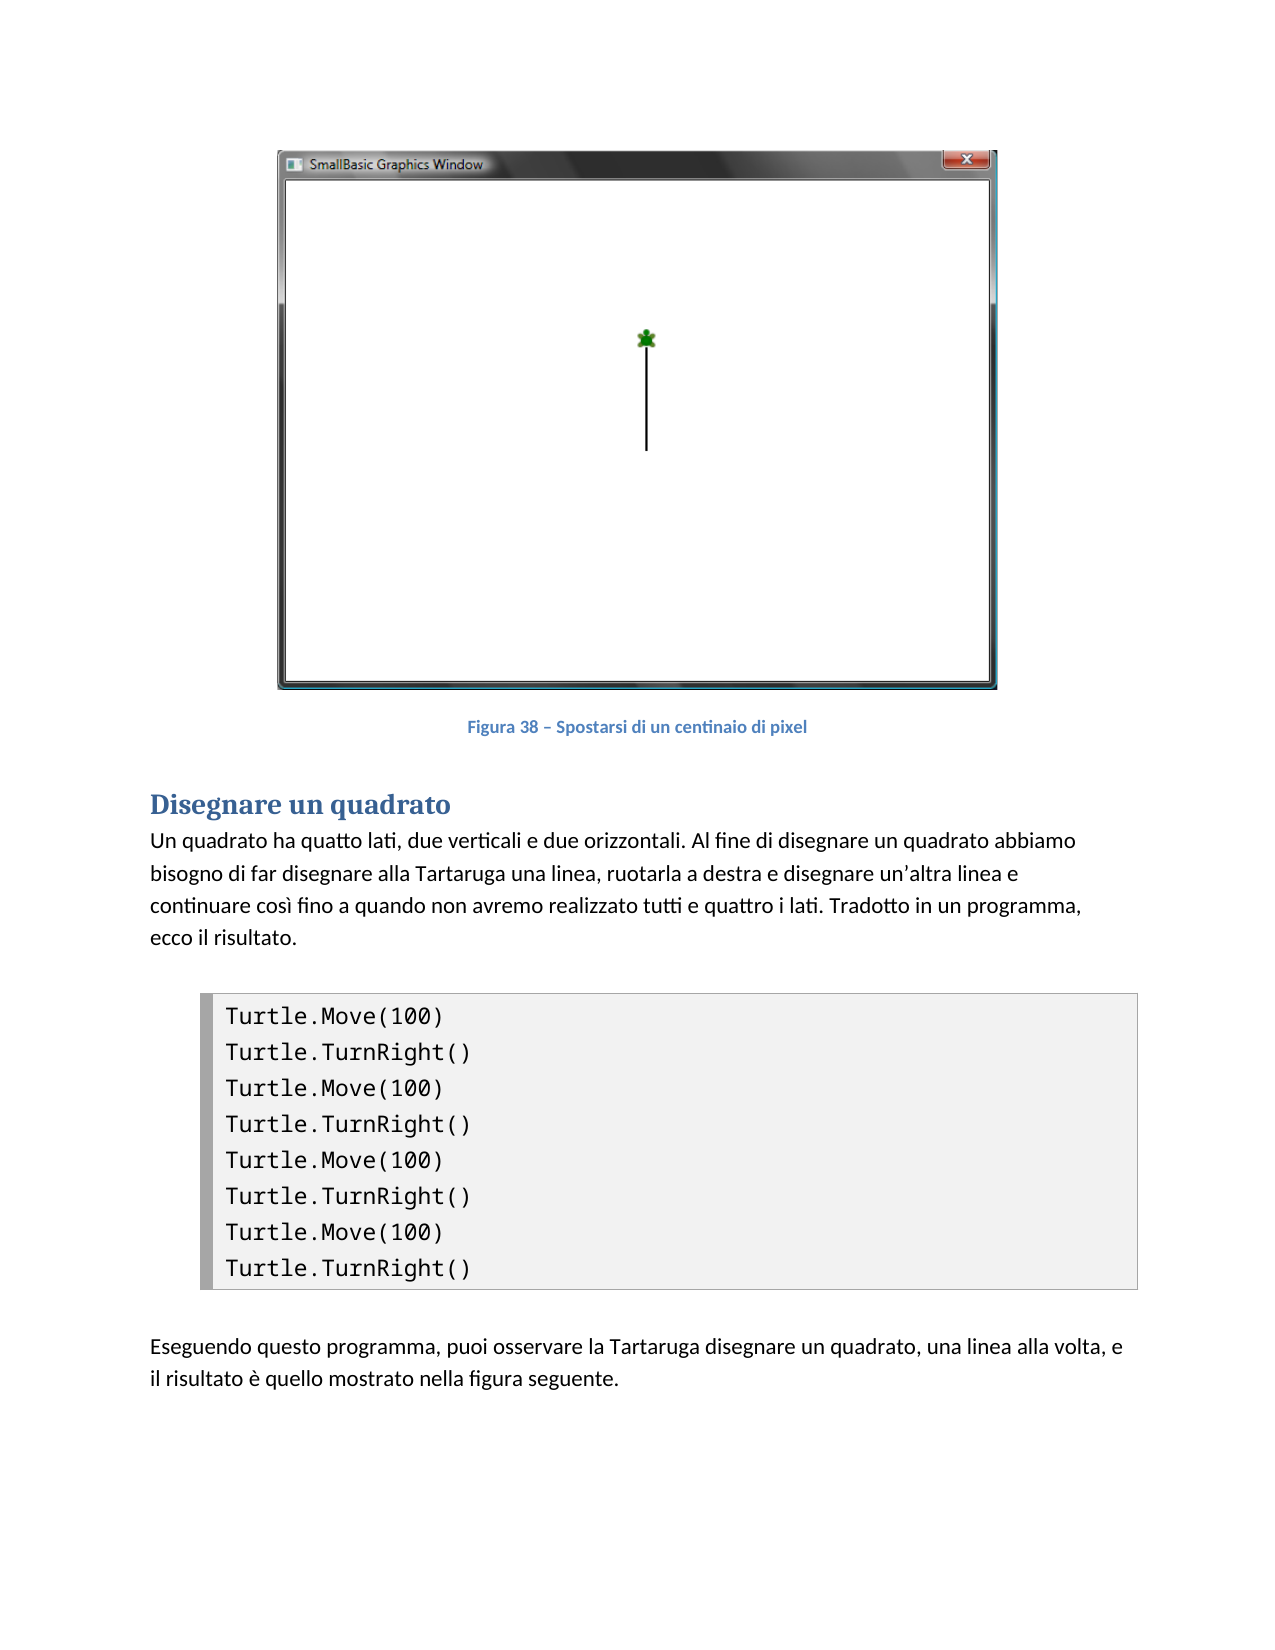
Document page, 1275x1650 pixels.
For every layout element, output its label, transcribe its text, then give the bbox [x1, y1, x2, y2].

text Eseguendo questo programma, puoi osservare la Tartaruga disegnare un quadrato, una linea alla volta, e il risultato è quello mostrato nella figura seguente. [150, 1332, 1125, 1392]
text Turtle.TurnRight() [213, 1029, 1137, 1064]
text Turtle.TurnRight() [213, 1244, 1137, 1289]
text Figura 38 – Spostarsi di un centinaio di pixel [150, 715, 1125, 738]
text Turtle.Move(100) [213, 994, 1137, 1029]
text Turtle.Move(100) [213, 1208, 1137, 1244]
text Turtle.Move(100) [213, 1136, 1137, 1172]
picture [277, 150, 998, 690]
subtitle Disegnare un quadrato [150, 788, 1125, 821]
text Turtle.TurnRight() [213, 1101, 1137, 1136]
text Turtle.TurnRight() [213, 1172, 1137, 1208]
text Un quadrato ha quatto lati, due verticali e due orizzontali. Al fine di disegnare un quadrato abbiamo bisogno di far disegnare alla Tartaruga una linea, ruotarla a destra e disegnare un’altra linea e continuare così fino a quando non avremo realizzato tutti e quattro i lati. Tradotto in un programma, ecco il risultato. [150, 826, 1125, 951]
text Turtle.Move(100) [213, 1064, 1137, 1101]
